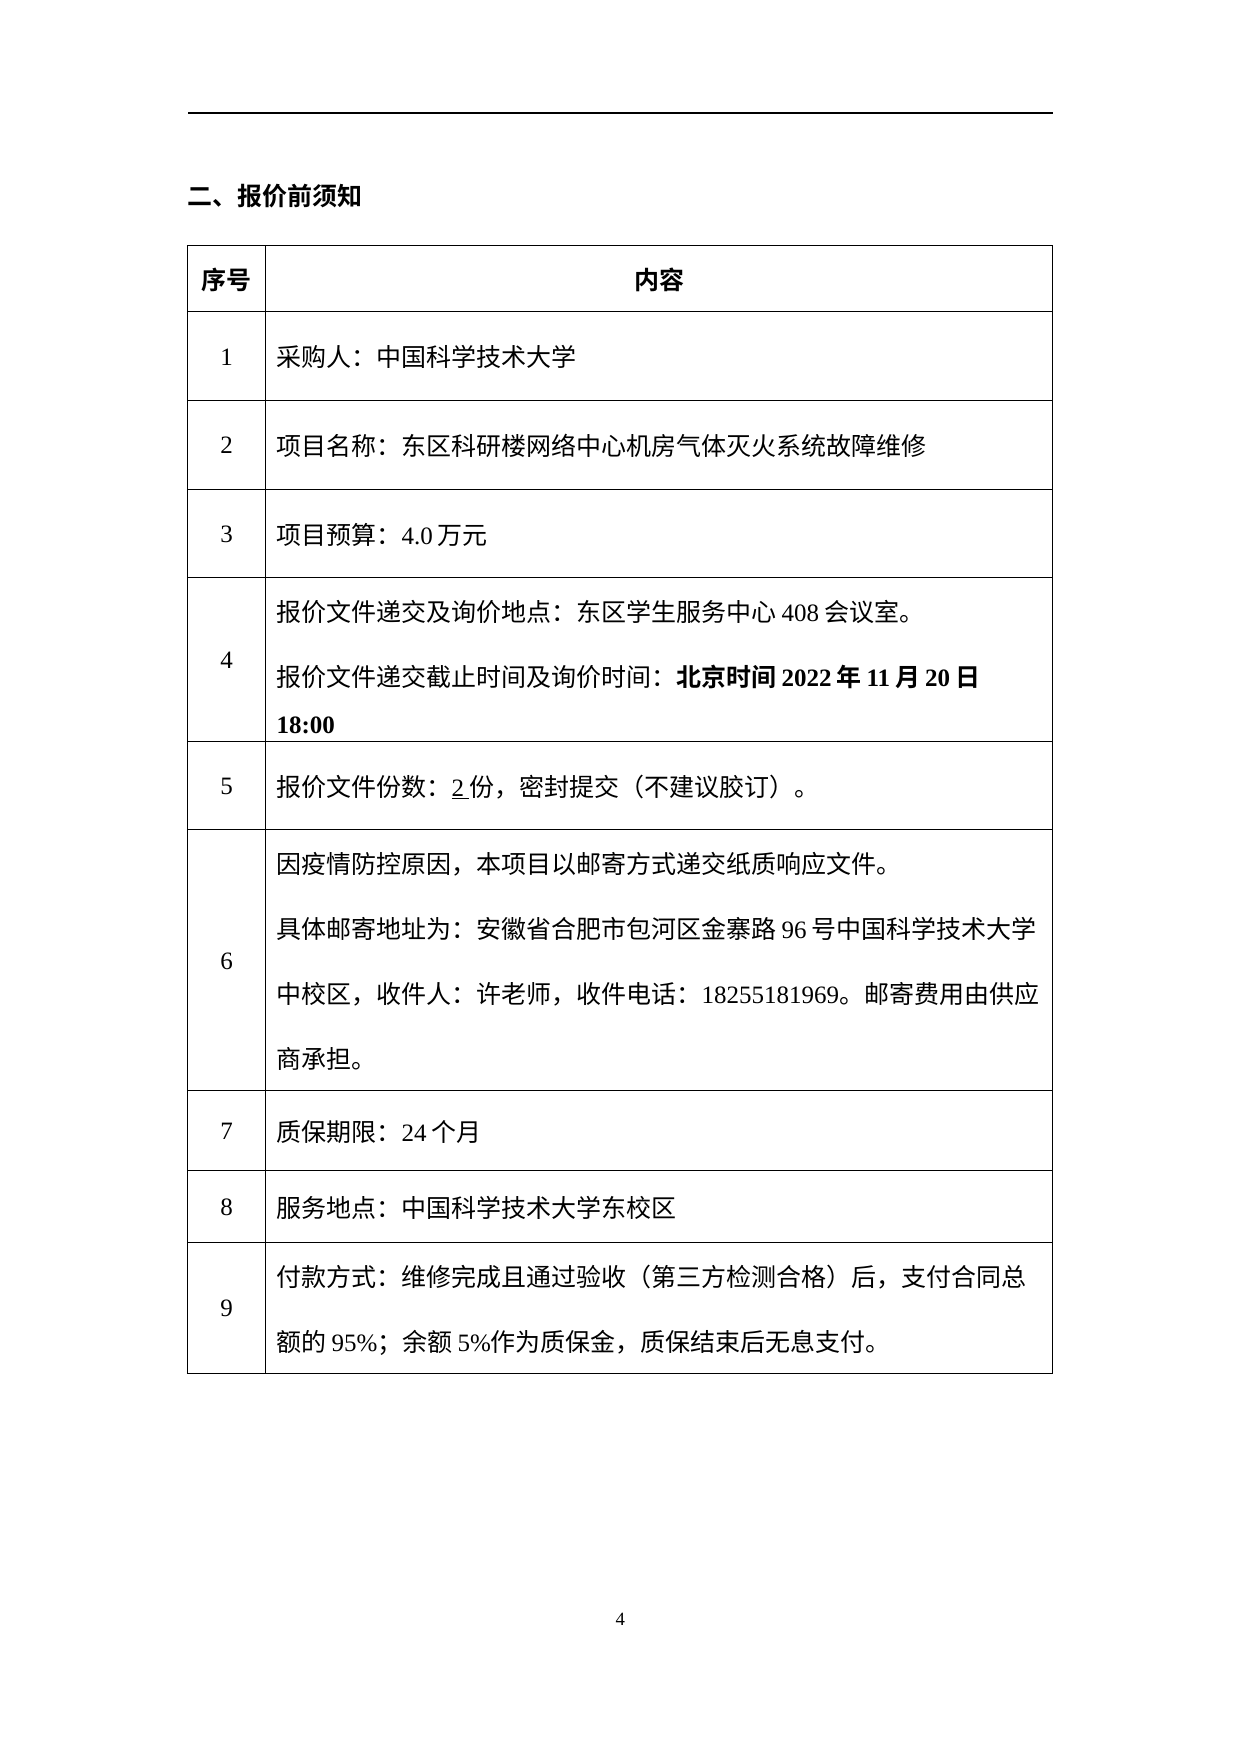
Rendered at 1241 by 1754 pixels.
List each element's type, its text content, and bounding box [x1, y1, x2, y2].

subtitle 二、报价前须知 [187, 162, 1053, 227]
table_cell 报价文件份数：2份，密封提交（不建议胶订）。 [266, 742, 1052, 829]
table_header 内容 [266, 246, 1052, 311]
table_cell 5 [188, 742, 265, 829]
table_cell 4 [188, 578, 265, 741]
table_cell 7 [188, 1091, 265, 1170]
table_header 序号 [188, 246, 265, 311]
table_cell 3 [188, 490, 265, 577]
table_cell 9 [188, 1243, 265, 1373]
table_cell 质保期限：24个月 [266, 1091, 1052, 1170]
table_cell 1 [188, 312, 265, 400]
table_cell 6 [188, 830, 265, 1090]
table_cell 付款方式：维修完成且通过验收（第三方检测合格）后，支付合同总额的95%；余额5%作为质保金，质保结束后无息支付。 [266, 1243, 1052, 1373]
table_cell 报价文件递交及询价地点：东区学生服务中心408会议室。 报价文件递交截止时间及询价时间：北京时间2022年11月20日18:00 [266, 578, 1052, 741]
table_cell 因疫情防控原因，本项目以邮寄方式递交纸质响应文件。 具体邮寄地址为：安徽省合肥市包河区金寨路96号中国科学技术大学中校区，收件人：许老师，收件电话：18255181969。邮寄费用由供应商承担。 [266, 830, 1052, 1090]
table_cell 8 [188, 1171, 265, 1242]
table_cell 服务地点：中国科学技术大学东校区 [266, 1171, 1052, 1242]
table_cell 采购人：中国科学技术大学 [266, 312, 1052, 400]
table_cell 项目名称：东区科研楼网络中心机房气体灭火系统故障维修 [266, 401, 1052, 488]
table_cell 项目预算：4.0万元 [266, 490, 1052, 577]
table_cell 2 [188, 401, 265, 488]
